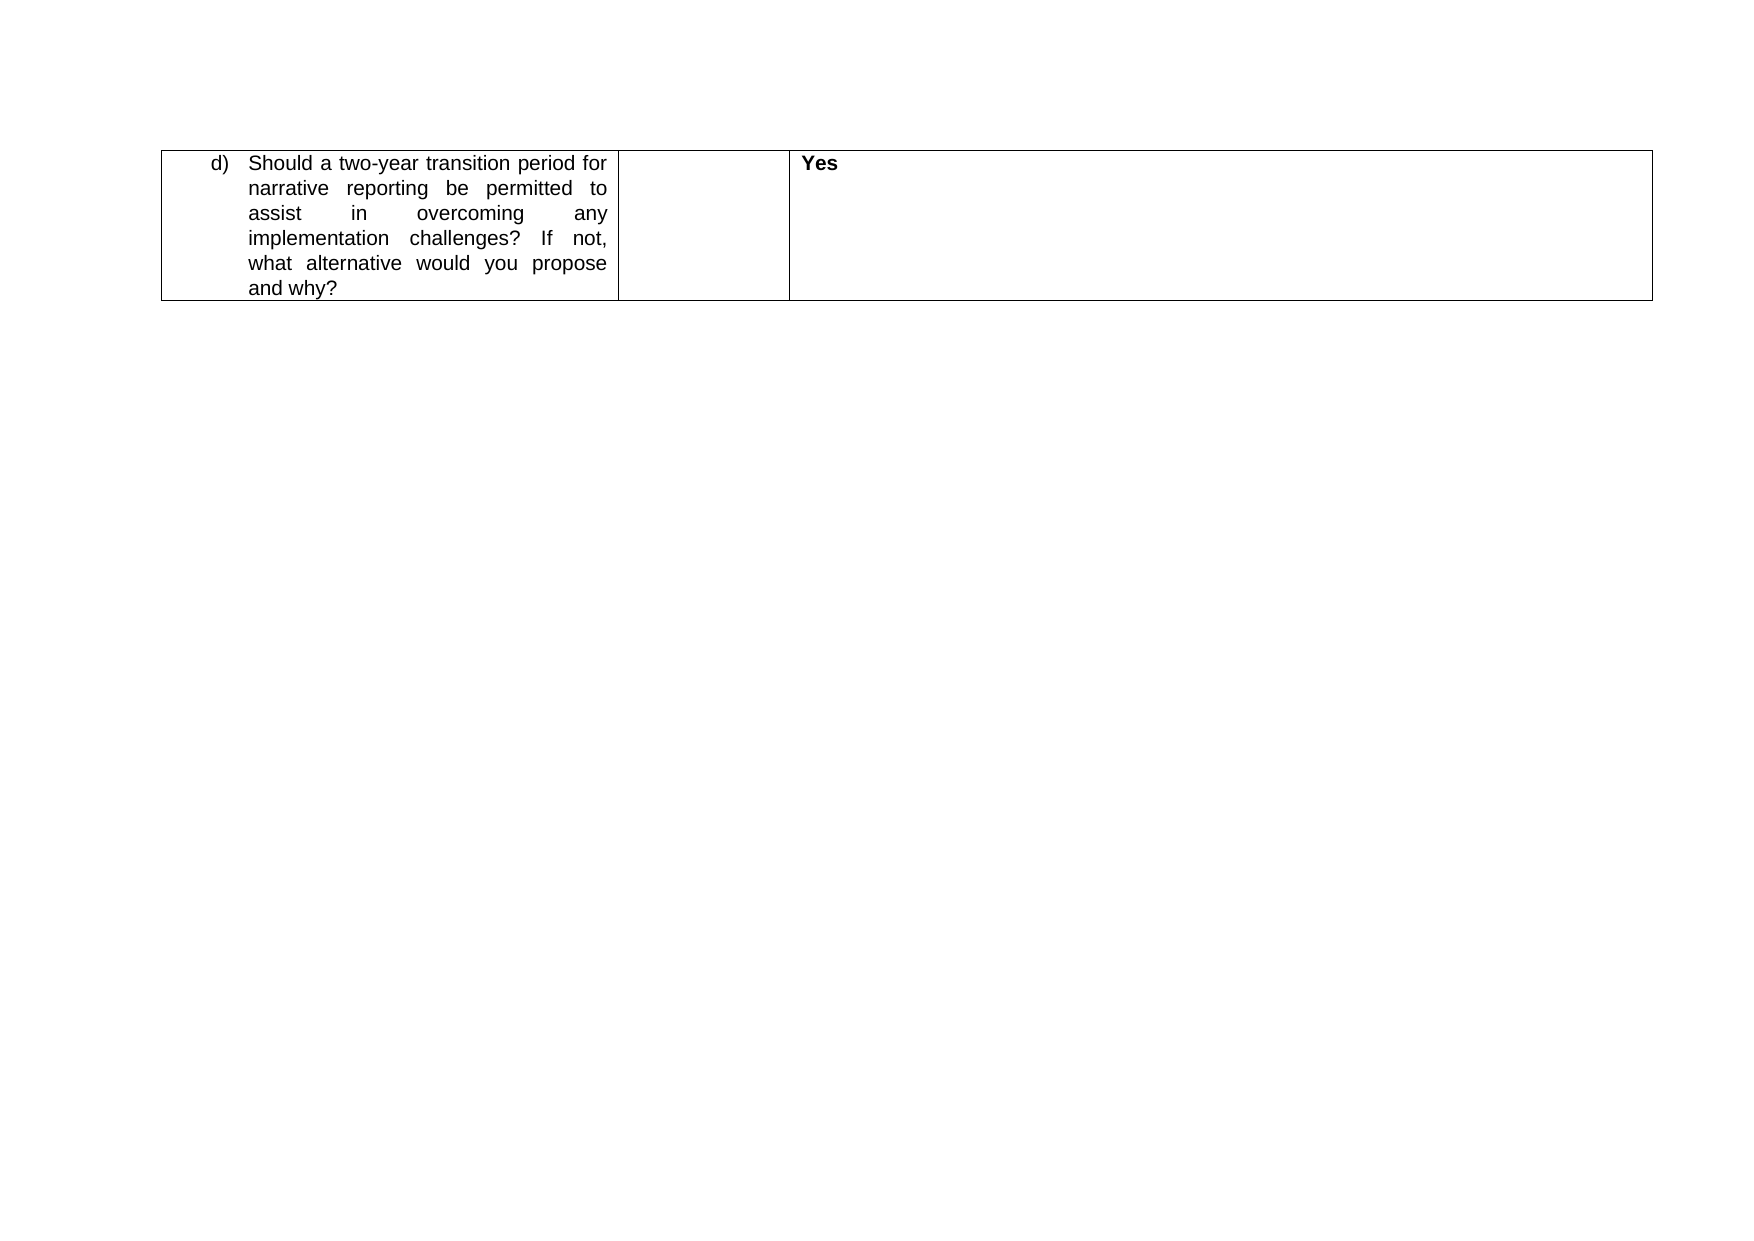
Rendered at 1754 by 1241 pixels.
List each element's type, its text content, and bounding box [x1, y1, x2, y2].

table_cell [619, 151, 789, 300]
table_cell Should a two-year transition period for narrative reporting be permitted to assist in overcoming any implementation challenges? If not, what alternative would you propose and why? [162, 151, 618, 300]
table_cell Yes [790, 151, 1652, 300]
